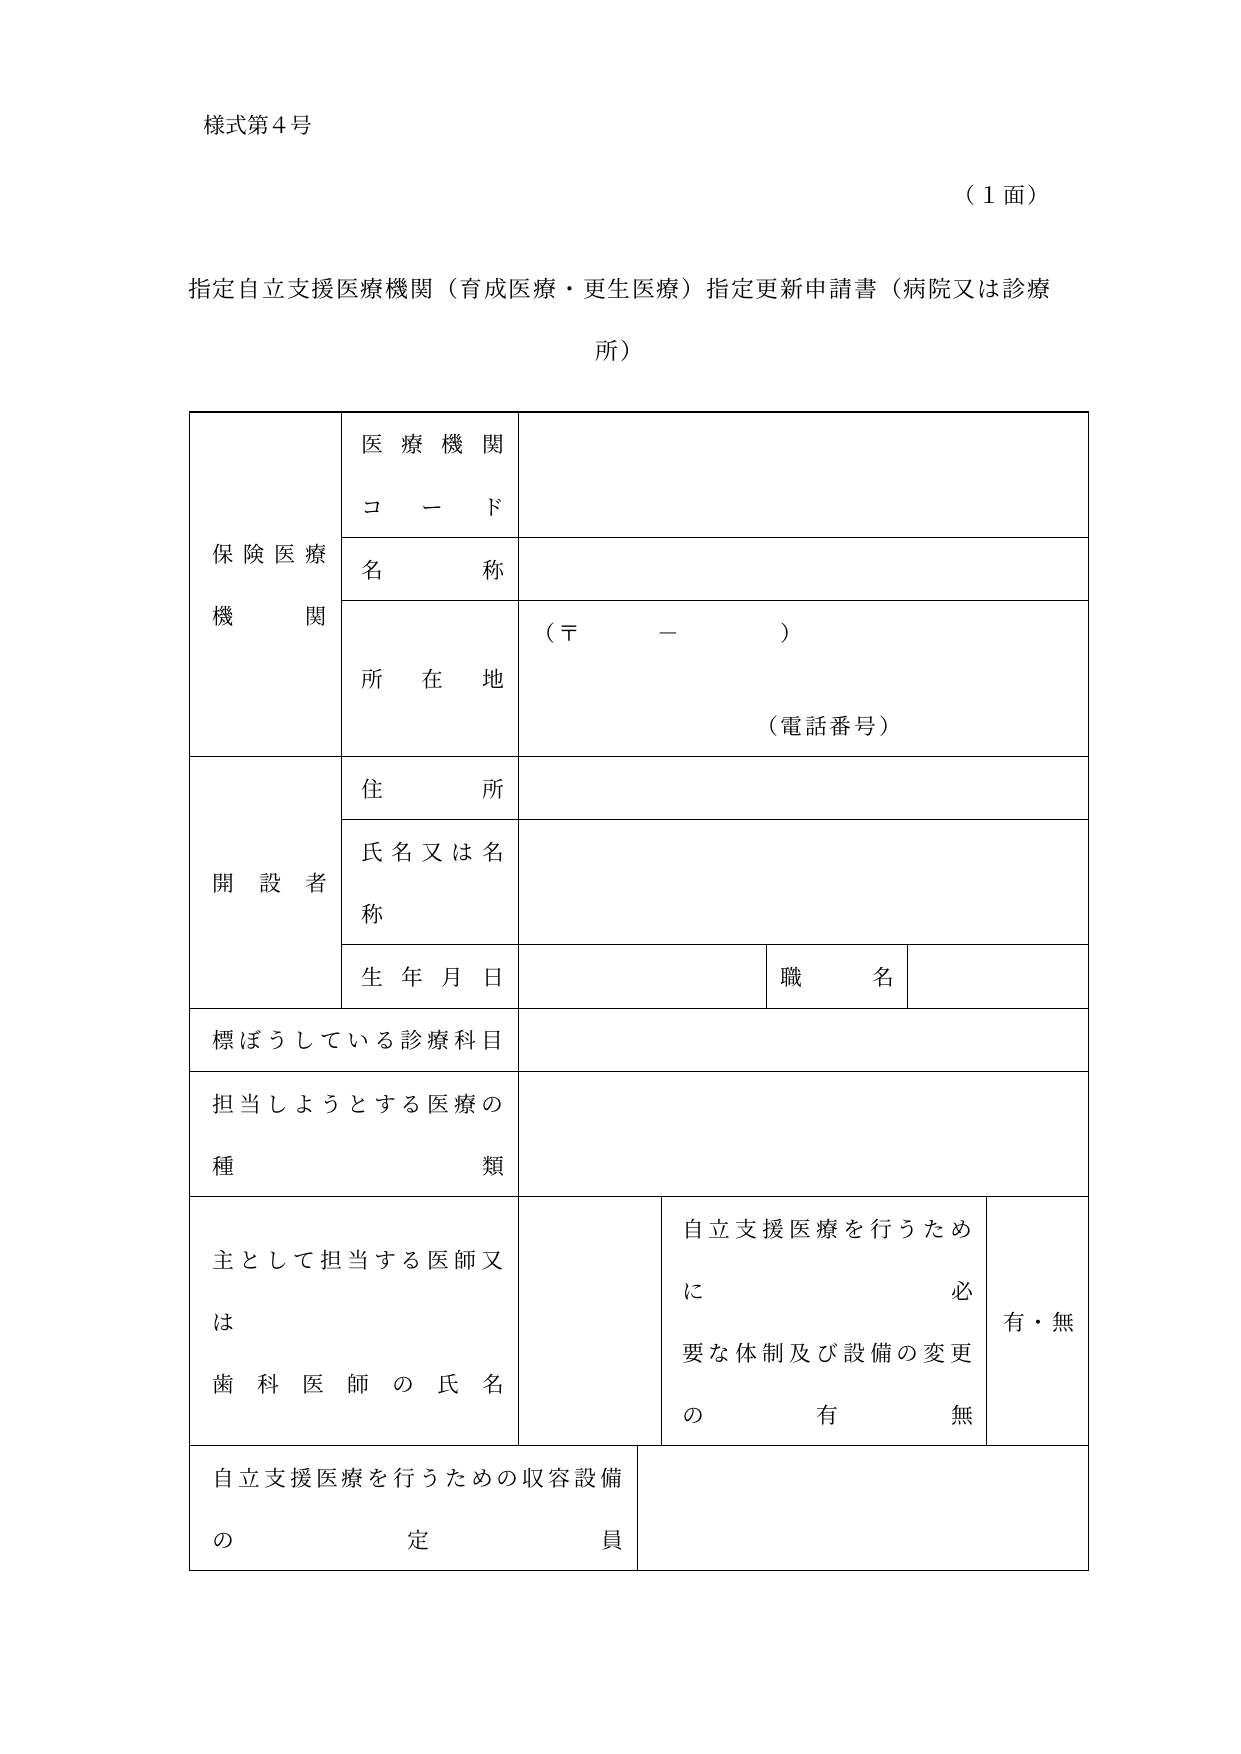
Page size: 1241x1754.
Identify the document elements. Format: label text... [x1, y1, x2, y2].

table_cell 職名 [767, 945, 907, 1007]
table_cell 担当しようとする医療の種類 [190, 1072, 518, 1196]
text （１面） [188, 163, 1052, 225]
table_cell [638, 1446, 1088, 1570]
table_cell [519, 1072, 1088, 1196]
table_cell [519, 538, 1088, 600]
table_cell [519, 1009, 1088, 1071]
table_cell [519, 1197, 661, 1445]
table_header [519, 413, 1088, 537]
table_cell [519, 820, 1088, 944]
table_cell 自立支援医療を行うための収容設備の定員 [190, 1446, 637, 1570]
table_cell 主として担当する医師又は 歯科医師の氏名 [190, 1197, 518, 1445]
table_cell （〒 － ） （電話番号） [519, 601, 1088, 756]
table_header 医療機関コード [342, 413, 518, 537]
table_cell 開設者 [190, 757, 341, 1007]
table_cell 自立支援医療を行うために必 要な体制及び設備の変更の有無 [662, 1197, 986, 1445]
text 指定自立支援医療機関（育成医療・更生医療）指定更新申請書（病院又は診療所） [188, 256, 1052, 380]
table_cell 生年月日 [342, 945, 518, 1007]
table_cell [519, 757, 1088, 819]
table_cell 有・無 [987, 1197, 1088, 1445]
table_cell 名称 [342, 538, 518, 600]
table_cell [519, 945, 766, 1007]
table_cell 氏名又は名称 [342, 820, 518, 944]
table_cell 標ぼうしている診療科目 [190, 1009, 518, 1071]
table_cell 住所 [342, 757, 518, 819]
table_cell [908, 945, 1088, 1007]
table_header 保険医療機関 [190, 413, 341, 756]
table_cell 所在地 [342, 601, 518, 756]
